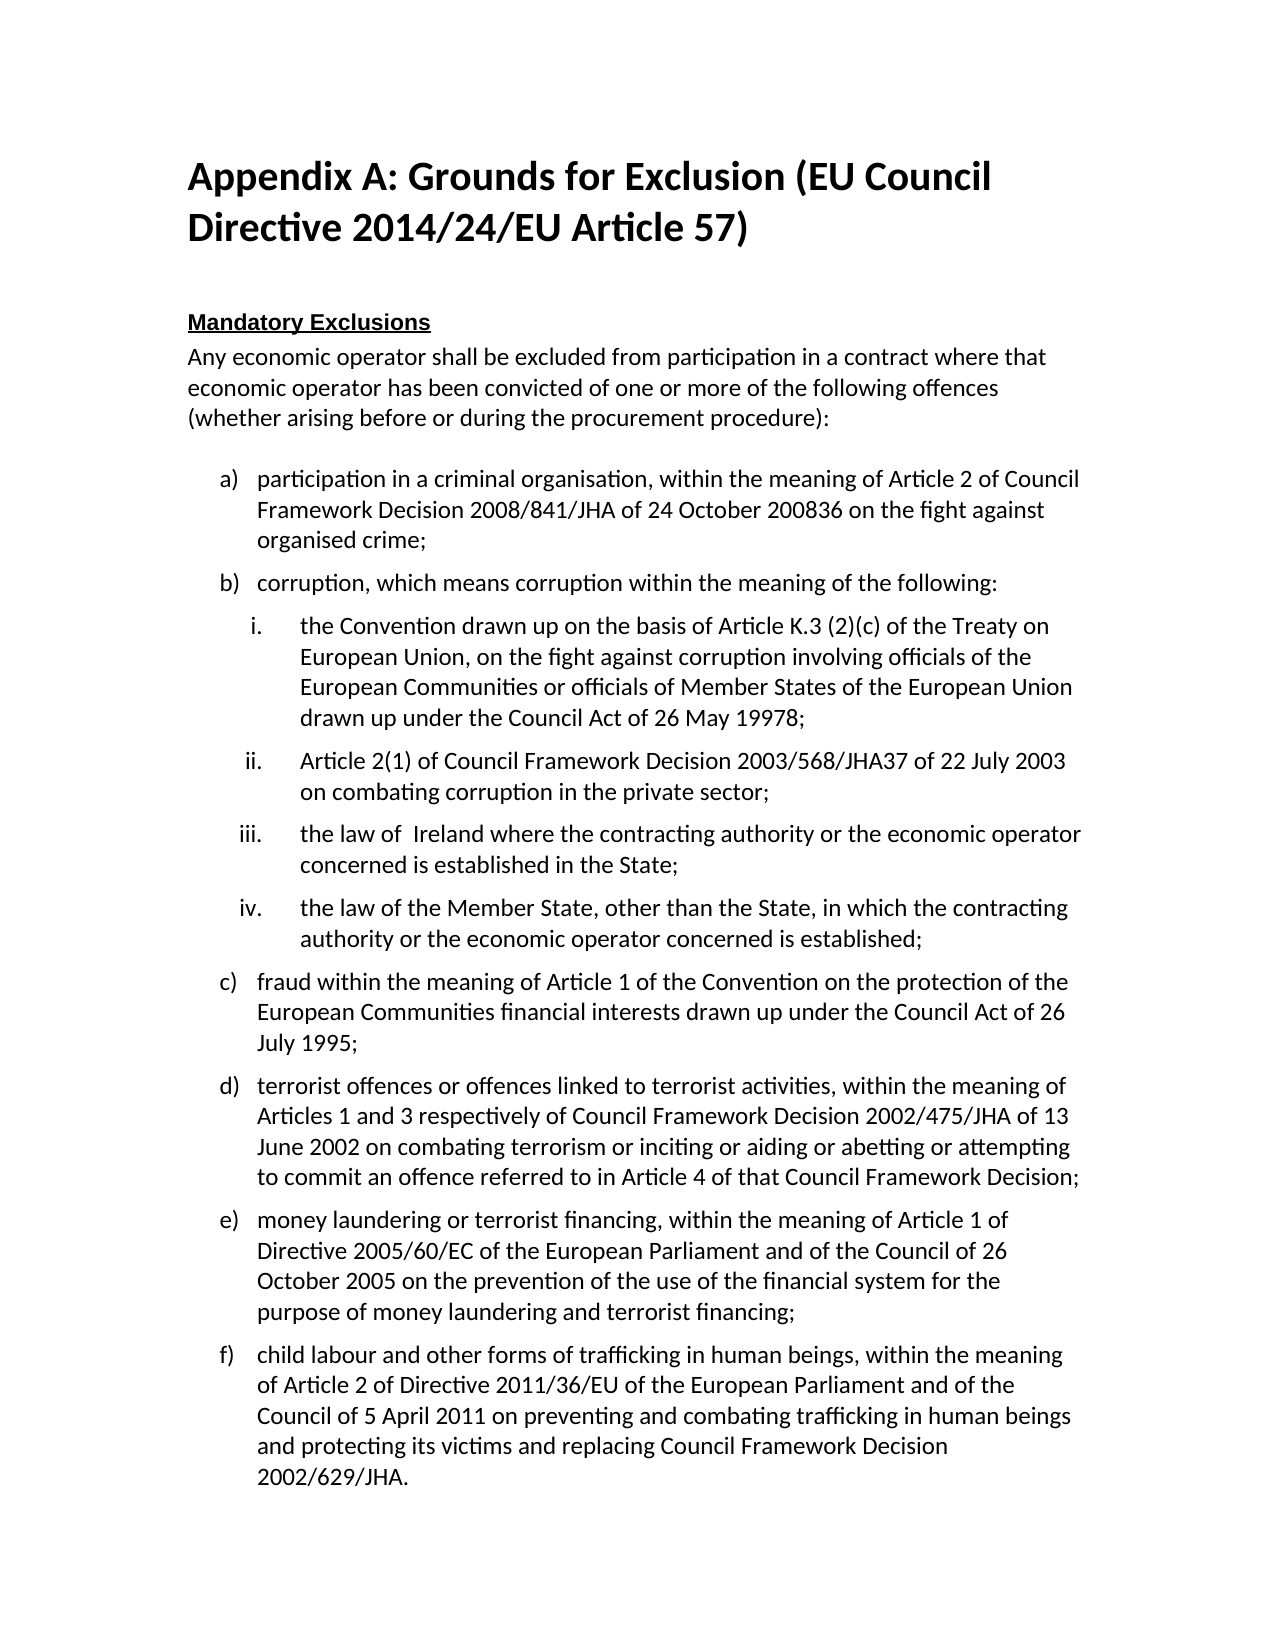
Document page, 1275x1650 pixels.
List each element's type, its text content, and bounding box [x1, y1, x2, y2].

text Mandatory Exclusions [187, 309, 1087, 335]
list child labour and other forms of trafficking in human beings, within the meaning of Article 2 of Directive 2011/36/EU of the European Parliament and of the Council of 5 April 2011 on preventing and combating trafficking in human beings and protecting its victims and replacing Council Framework Decision 2002/629/JHA. [219, 1339, 1087, 1492]
list the Convention drawn up on the basis of Article K.3 (2)(c) of the Treaty on European Union, on the fight against corruption involving officials of the European Communities or officials of Member States of the European Union drawn up under the Council Act of 26 May 19978; [262, 611, 1087, 733]
list Article 2(1) of Council Framework Decision 2003/568/JHA37 of 22 July 2003 on combating corruption in the private sector; [262, 745, 1087, 806]
text Appendix A: Grounds for Exclusion (EU Council Directive 2014/24/EU Article 57) [187, 150, 1087, 252]
list the law of Ireland where the contracting authority or the economic operator concerned is established in the State; [262, 819, 1087, 880]
list fraud within the meaning of Article 1 of the Convention on the protection of the European Communities financial interests drawn up under the Council Act of 26 July 1995; [219, 966, 1087, 1057]
list terrorist offences or offences linked to terrorist activities, within the meaning of Articles 1 and 3 respectively of Council Framework Decision 2002/475/JHA of 13 June 2002 on combating terrorism or inciting or aiding or abetting or attempting to commit an offence referred to in Article 4 of that Council Framework Decision; [219, 1070, 1087, 1192]
list the law of the Member State, other than the State, in which the contracting authority or the economic operator concerned is established; [262, 892, 1087, 953]
list money laundering or terrorist financing, within the meaning of Article 1 of Directive 2005/60/EC of the European Parliament and of the Council of 26 October 2005 on the prevention of the use of the financial system for the purpose of money laundering and terrorist financing; [219, 1204, 1087, 1326]
list corruption, which means corruption within the meaning of the following: [219, 567, 1087, 598]
text Any economic operator shall be excluded from participation in a contract where that economic operator has been convicted of one or more of the following offences (whether arising before or during the procurement procedure): [187, 341, 1087, 433]
list participation in a criminal organisation, within the meaning of Article 2 of Council Framework Decision 2008/841/JHA of 24 October 200836 on the fight against organised crime; [219, 463, 1087, 555]
